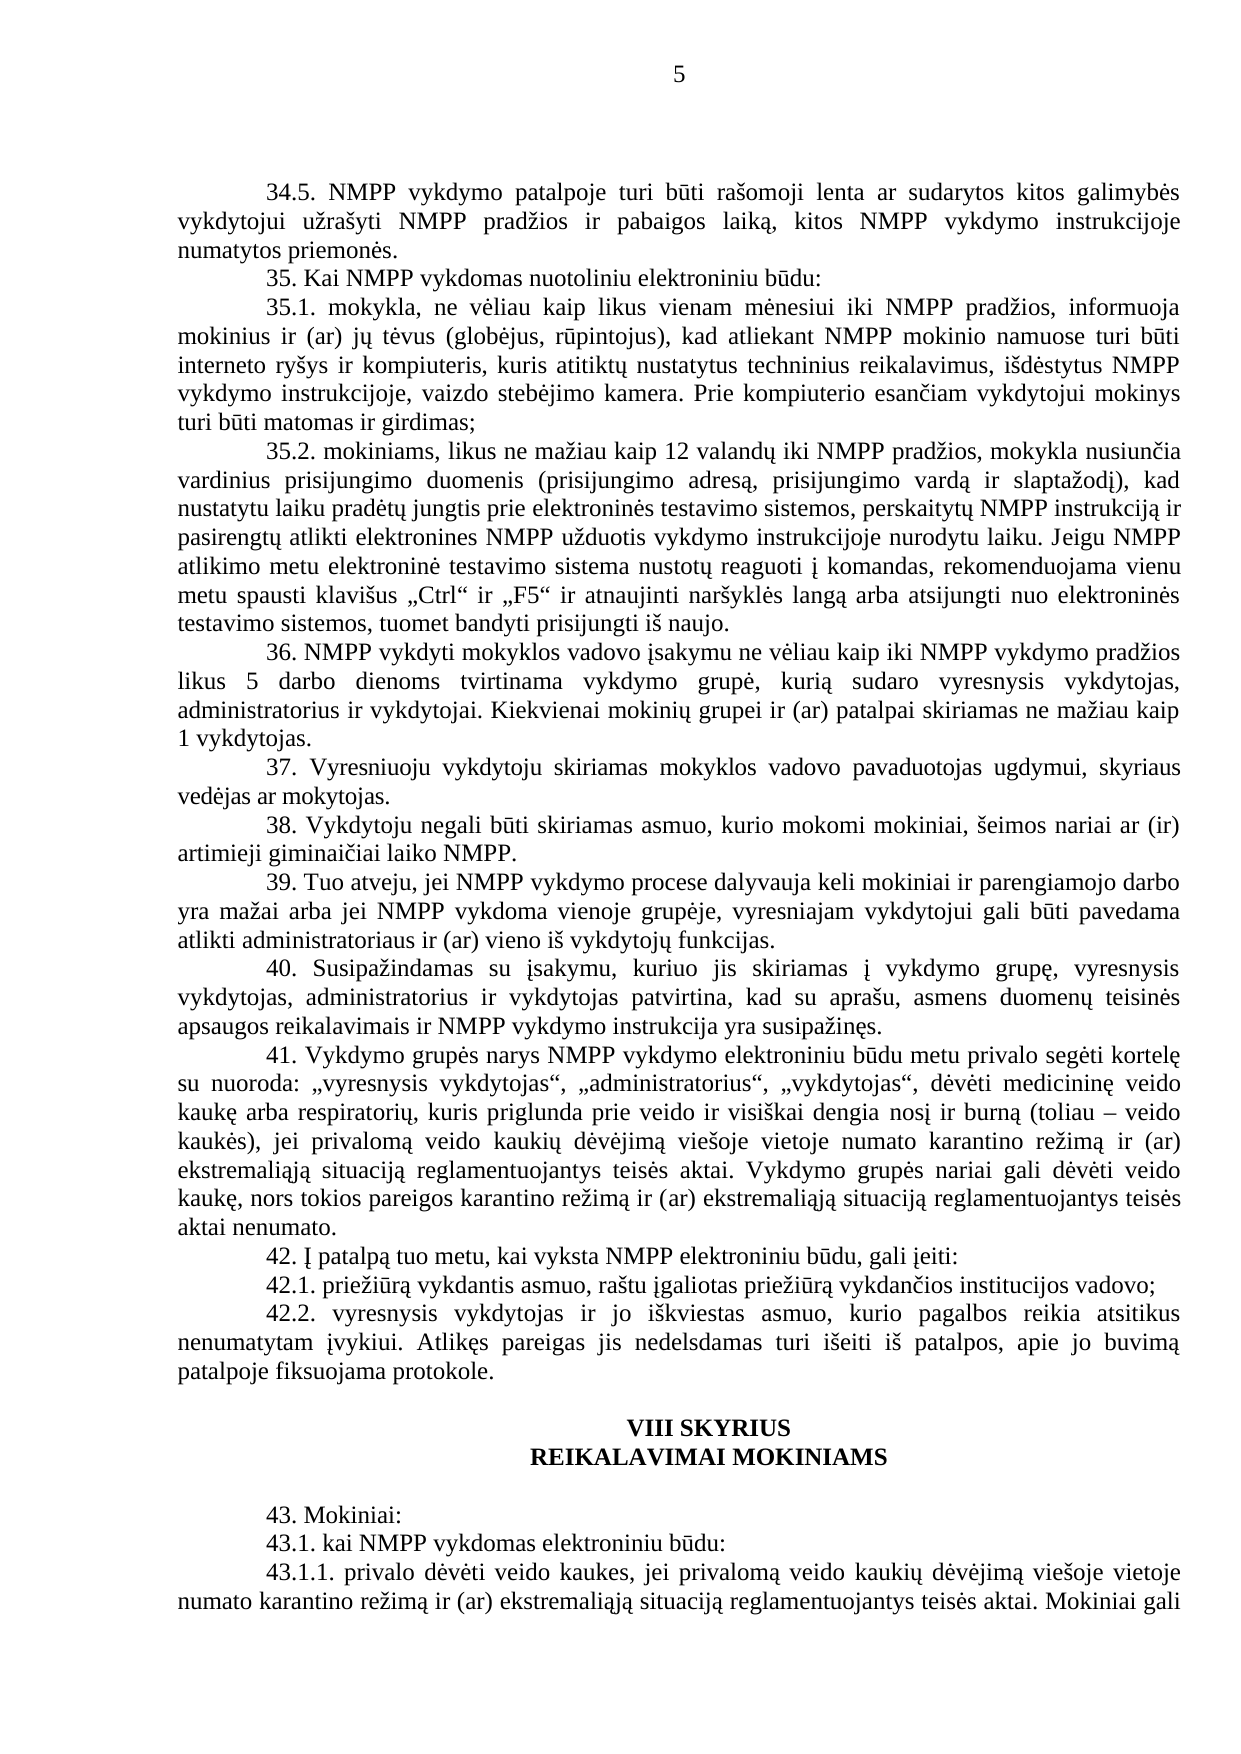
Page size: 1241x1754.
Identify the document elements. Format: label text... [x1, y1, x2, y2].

text 35.2. mokiniams, likus ne mažiau kaip 12 valandų iki NMPP pradžios, mokykla nusiunčia vardinius prisijungimo duomenis (prisijungimo adresą, prisijungimo vardą ir slaptažodį), kad nustatytu laiku pradėtų jungtis prie elektroninės testavimo sistemos, perskaitytų NMPP instrukciją ir pasirengtų atlikti elektronines NMPP užduotis vykdymo instrukcijoje nurodytu laiku. Jeigu NMPP atlikimo metu elektroninė testavimo sistema nustotų reaguoti į komandas, rekomenduojama vienu metu spausti klavišus „Ctrl“ ir „F5“ ir atnaujinti naršyklės langą arba atsijungti nuo elektroninės testavimo sistemos, tuomet bandyti prisijungti iš naujo. [177, 436, 1181, 637]
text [177, 1557, 1181, 1615]
text REIKALAVIMAI MOKINIAMS [177, 1442, 1181, 1471]
text 38. Vykdytoju negali būti skiriamas asmuo, kurio mokomi mokiniai, šeimos nariai ar (ir) artimieji giminaičiai laiko NMPP. [177, 810, 1181, 867]
text VIII SKYRIUS [177, 1413, 1181, 1442]
text 42.1. priežiūrą vykdantis asmuo, raštu įgaliotas priežiūrą vykdančios institucijos vadovo; [177, 1270, 1181, 1298]
text 42. Į patalpą tuo metu, kai vyksta NMPP elektroniniu būdu, gali įeiti: [177, 1241, 1181, 1270]
text 36. NMPP vykdyti mokyklos vadovo įsakymu ne vėliau kaip iki NMPP vykdymo pradžios likus 5 darbo dienoms tvirtinama vykdymo grupė, kurią sudaro vyresnysis vykdytojas, administratorius ir vykdytojai. Kiekvienai mokinių grupei ir (ar) patalpai skiriamas ne mažiau kaip 1 vykdytojas. [177, 637, 1181, 752]
text 35.1. mokykla, ne vėliau kaip likus vienam mėnesiui iki NMPP pradžios, informuoja mokinius ir (ar) jų tėvus (globėjus, rūpintojus), kad atliekant NMPP mokinio namuose turi būti interneto ryšys ir kompiuteris, kuris atitiktų nustatytus techninius reikalavimus, išdėstytus NMPP vykdymo instrukcijoje, vaizdo stebėjimo kamera. Prie kompiuterio esančiam vykdytojui mokinys turi būti matomas ir girdimas; [177, 292, 1181, 436]
text 35. Kai NMPP vykdomas nuotoliniu elektroniniu būdu: [177, 263, 1181, 292]
text 41. Vykdymo grupės narys NMPP vykdymo elektroniniu būdu metu privalo segėti kortelę su nuoroda: „vyresnysis vykdytojas“, „administratorius“, „vykdytojas“, dėvėti medicininę veido kaukę arba respiratorių, kuris priglunda prie veido ir visiškai dengia nosį ir burną (toliau – veido kaukės), jei privalomą veido kaukių dėvėjimą viešoje vietoje numato karantino režimą ir (ar) ekstremaliąją situaciją reglamentuojantys teisės aktai. Vykdymo grupės nariai gali dėvėti veido kaukę, nors tokios pareigos karantino režimą ir (ar) ekstremaliąją situaciją reglamentuojantys teisės aktai nenumato. [177, 1040, 1181, 1241]
text 37. Vyresniuoju vykdytoju skiriamas mokyklos vadovo pavaduotojas ugdymui, skyriaus vedėjas ar mokytojas. [177, 752, 1181, 810]
text 40. Susipažindamas su įsakymu, kuriuo jis skiriamas į vykdymo grupę, vyresnysis vykdytojas, administratorius ir vykdytojas patvirtina, kad su aprašu, asmens duomenų teisinės apsaugos reikalavimais ir NMPP vykdymo instrukcija yra susipažinęs. [177, 953, 1181, 1040]
text 43. Mokiniai: [177, 1500, 1181, 1528]
text 42.2. vyresnysis vykdytojas ir jo iškviestas asmuo, kurio pagalbos reikia atsitikus nenumatytam įvykiui. Atlikęs pareigas jis nedelsdamas turi išeiti iš patalpos, apie jo buvimą patalpoje fiksuojama protokole. [177, 1298, 1181, 1385]
text 43.1. kai NMPP vykdomas elektroniniu būdu: [177, 1528, 1181, 1557]
text 34.5. NMPP vykdymo patalpoje turi būti rašomoji lenta ar sudarytos kitos galimybės vykdytojui užrašyti NMPP pradžios ir pabaigos laiką, kitos NMPP vykdymo instrukcijoje numatytos priemonės. [177, 177, 1181, 263]
text 39. Tuo atveju, jei NMPP vykdymo procese dalyvauja keli mokiniai ir parengiamojo darbo yra mažai arba jei NMPP vykdoma vienoje grupėje, vyresniajam vykdytojui gali būti pavedama atlikti administratoriaus ir (ar) vieno iš vykdytojų funkcijas. [177, 867, 1181, 953]
